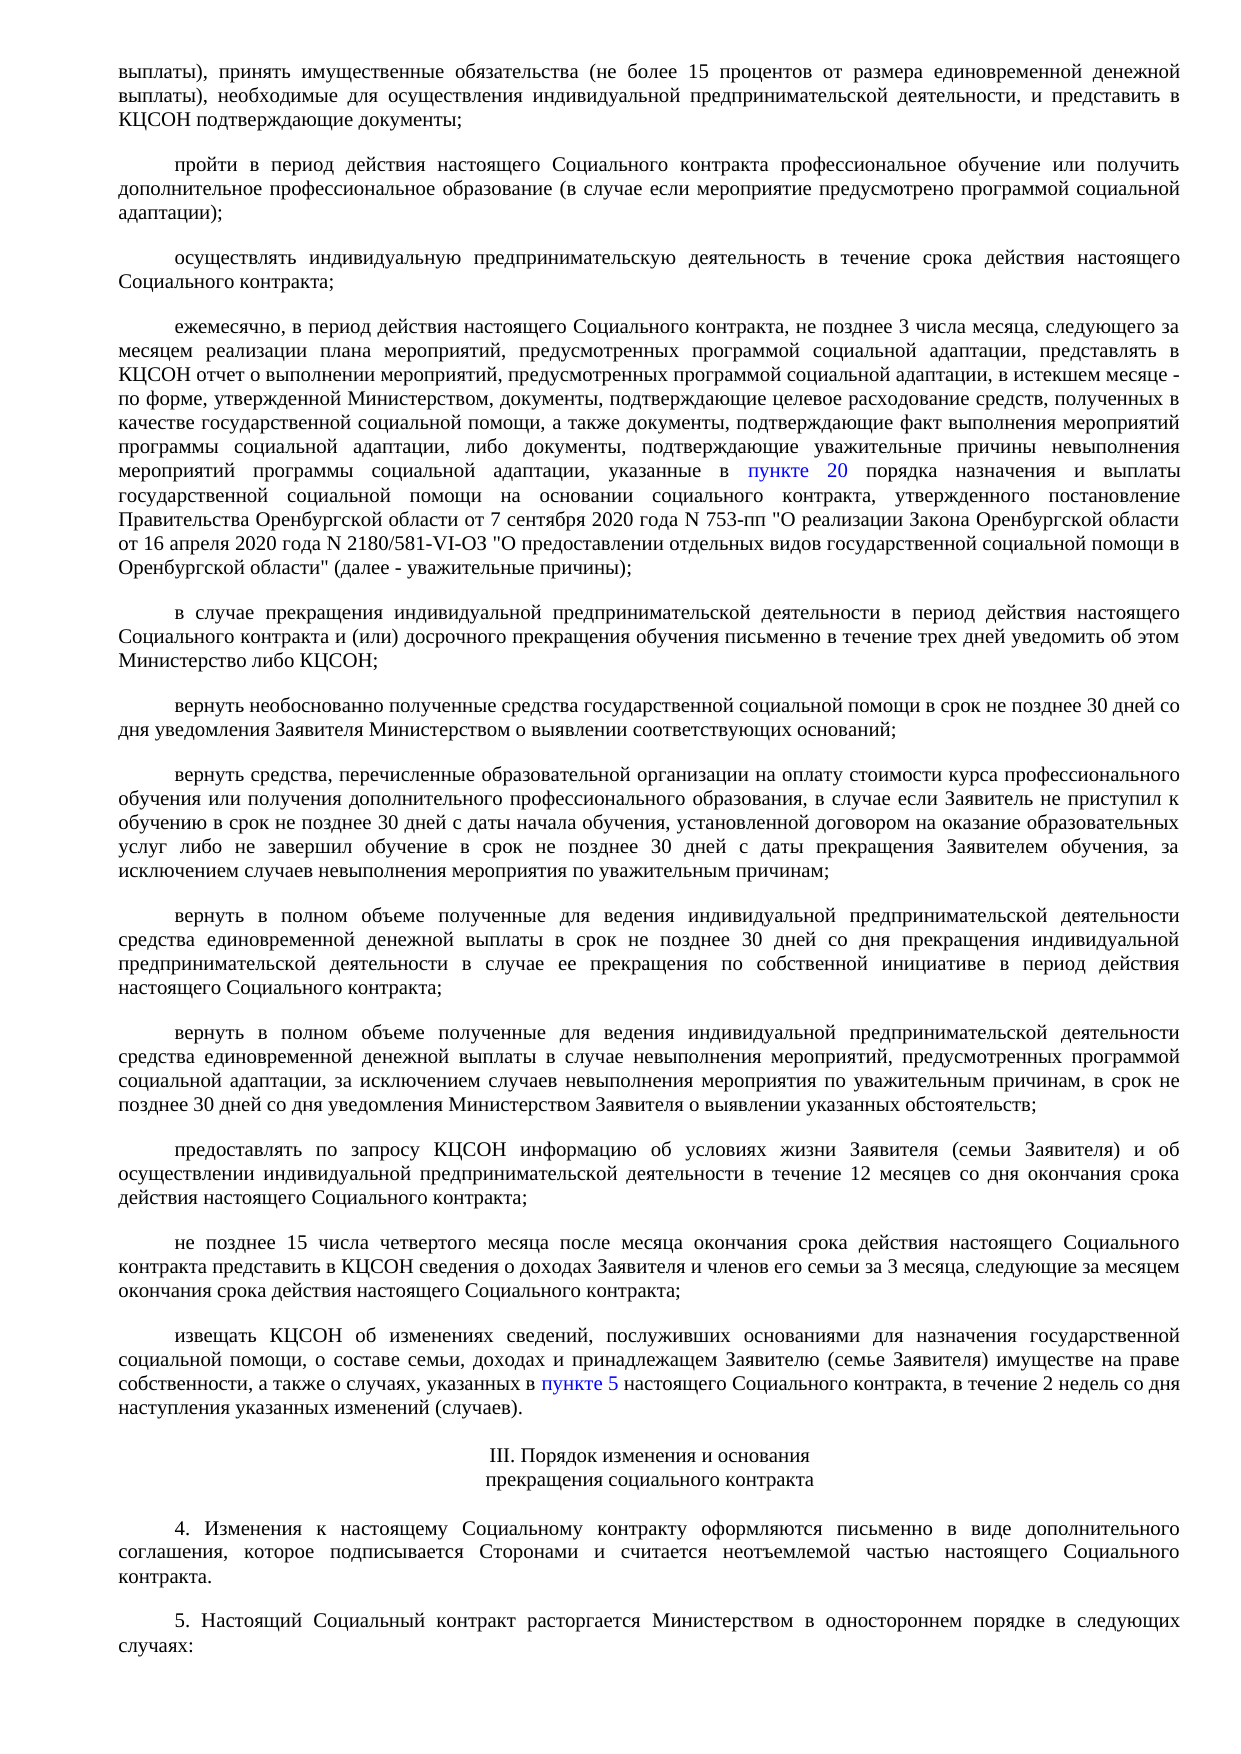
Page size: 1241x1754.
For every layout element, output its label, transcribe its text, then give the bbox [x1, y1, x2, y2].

text III. Порядок изменения и основания [118, 1443, 1181, 1467]
text ежемесячно, в период действия настоящего Социального контракта, не позднее 3 числа месяца, следующего за месяцем реализации плана мероприятий, предусмотренных программой социальной адаптации, представлять в КЦСОН отчет о выполнении мероприятий, предусмотренных программой социальной адаптации, в истекшем месяце - по форме, утвержденной Министерством, документы, подтверждающие целевое расходование средств, полученных в качестве государственной социальной помощи, а также документы, подтверждающие факт выполнения мероприятий программы социальной адаптации, либо документы, подтверждающие уважительные причины невыполнения мероприятий программы социальной адаптации, указанные в пункте 20 порядка назначения и выплаты государственной социальной помощи на основании социального контракта, утвержденного постановление Правительства Оренбургской области от 7 сентября 2020 года N 753-пп "О реализации Закона Оренбургской области от 16 апреля 2020 года N 2180/581-VI-ОЗ "О предоставлении отдельных видов государственной социальной помощи в Оренбургской области" (далее - уважительные причины); [118, 314, 1181, 579]
text в случае прекращения индивидуальной предпринимательской деятельности в период действия настоящего Социального контракта и (или) досрочного прекращения обучения письменно в течение трех дней уведомить об этом Министерство либо КЦСОН; [118, 599, 1181, 672]
text извещать КЦСОН об изменениях сведений, послуживших основаниями для назначения государственной социальной помощи, о составе семьи, доходах и принадлежащем Заявителю (семье Заявителя) имуществе на праве собственности, а также о случаях, указанных в пункте 5 настоящего Социального контракта, в течение 2 недель со дня наступления указанных изменений (случаев). [118, 1323, 1181, 1419]
text пройти в период действия настоящего Социального контракта профессиональное обучение или получить дополнительное профессиональное образование (в случае если мероприятие предусмотрено программой социальной адаптации); [118, 152, 1181, 224]
text 4. Изменения к настоящему Социальному контракту оформляются письменно в виде дополнительного соглашения, которое подписывается Сторонами и считается неотъемлемой частью настоящего Социального контракта. [118, 1515, 1181, 1588]
text вернуть в полном объеме полученные для ведения индивидуальной предпринимательской деятельности средства единовременной денежной выплаты в случае невыполнения мероприятий, предусмотренных программой социальной адаптации, за исключением случаев невыполнения мероприятия по уважительным причинам, в срок не позднее 30 дней со дня уведомления Министерством Заявителя о выявлении указанных обстоятельств; [118, 1020, 1181, 1116]
text вернуть в полном объеме полученные для ведения индивидуальной предпринимательской деятельности средства единовременной денежной выплаты в срок не позднее 30 дней со дня прекращения индивидуальной предпринимательской деятельности в случае ее прекращения по собственной инициативе в период действия настоящего Социального контракта; [118, 903, 1181, 999]
text 5. Настоящий Социальный контракт расторгается Министерством в одностороннем порядке в следующих случаях: [118, 1608, 1181, 1657]
text вернуть необоснованно полученные средства государственной социальной помощи в срок не позднее 30 дней со дня уведомления Заявителя Министерством о выявлении соответствующих оснований; [118, 693, 1181, 741]
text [118, 59, 1181, 131]
text осуществлять индивидуальную предпринимательскую деятельность в течение срока действия настоящего Социального контракта; [118, 245, 1181, 293]
text прекращения социального контракта [118, 1467, 1181, 1491]
text не позднее 15 числа четвертого месяца после месяца окончания срока действия настоящего Социального контракта представить в КЦСОН сведения о доходах Заявителя и членов его семьи за 3 месяца, следующие за месяцем окончания срока действия настоящего Социального контракта; [118, 1230, 1181, 1302]
text предоставлять по запросу КЦСОН информацию об условиях жизни Заявителя (семьи Заявителя) и об осуществлении индивидуальной предпринимательской деятельности в течение 12 месяцев со дня окончания срока действия настоящего Социального контракта; [118, 1137, 1181, 1209]
text вернуть средства, перечисленные образовательной организации на оплату стоимости курса профессионального обучения или получения дополнительного профессионального образования, в случае если Заявитель не приступил к обучению в срок не позднее 30 дней с даты начала обучения, установленной договором на оказание образовательных услуг либо не завершил обучение в срок не позднее 30 дней с даты прекращения Заявителем обучения, за исключением случаев невыполнения мероприятия по уважительным причинам; [118, 762, 1181, 882]
